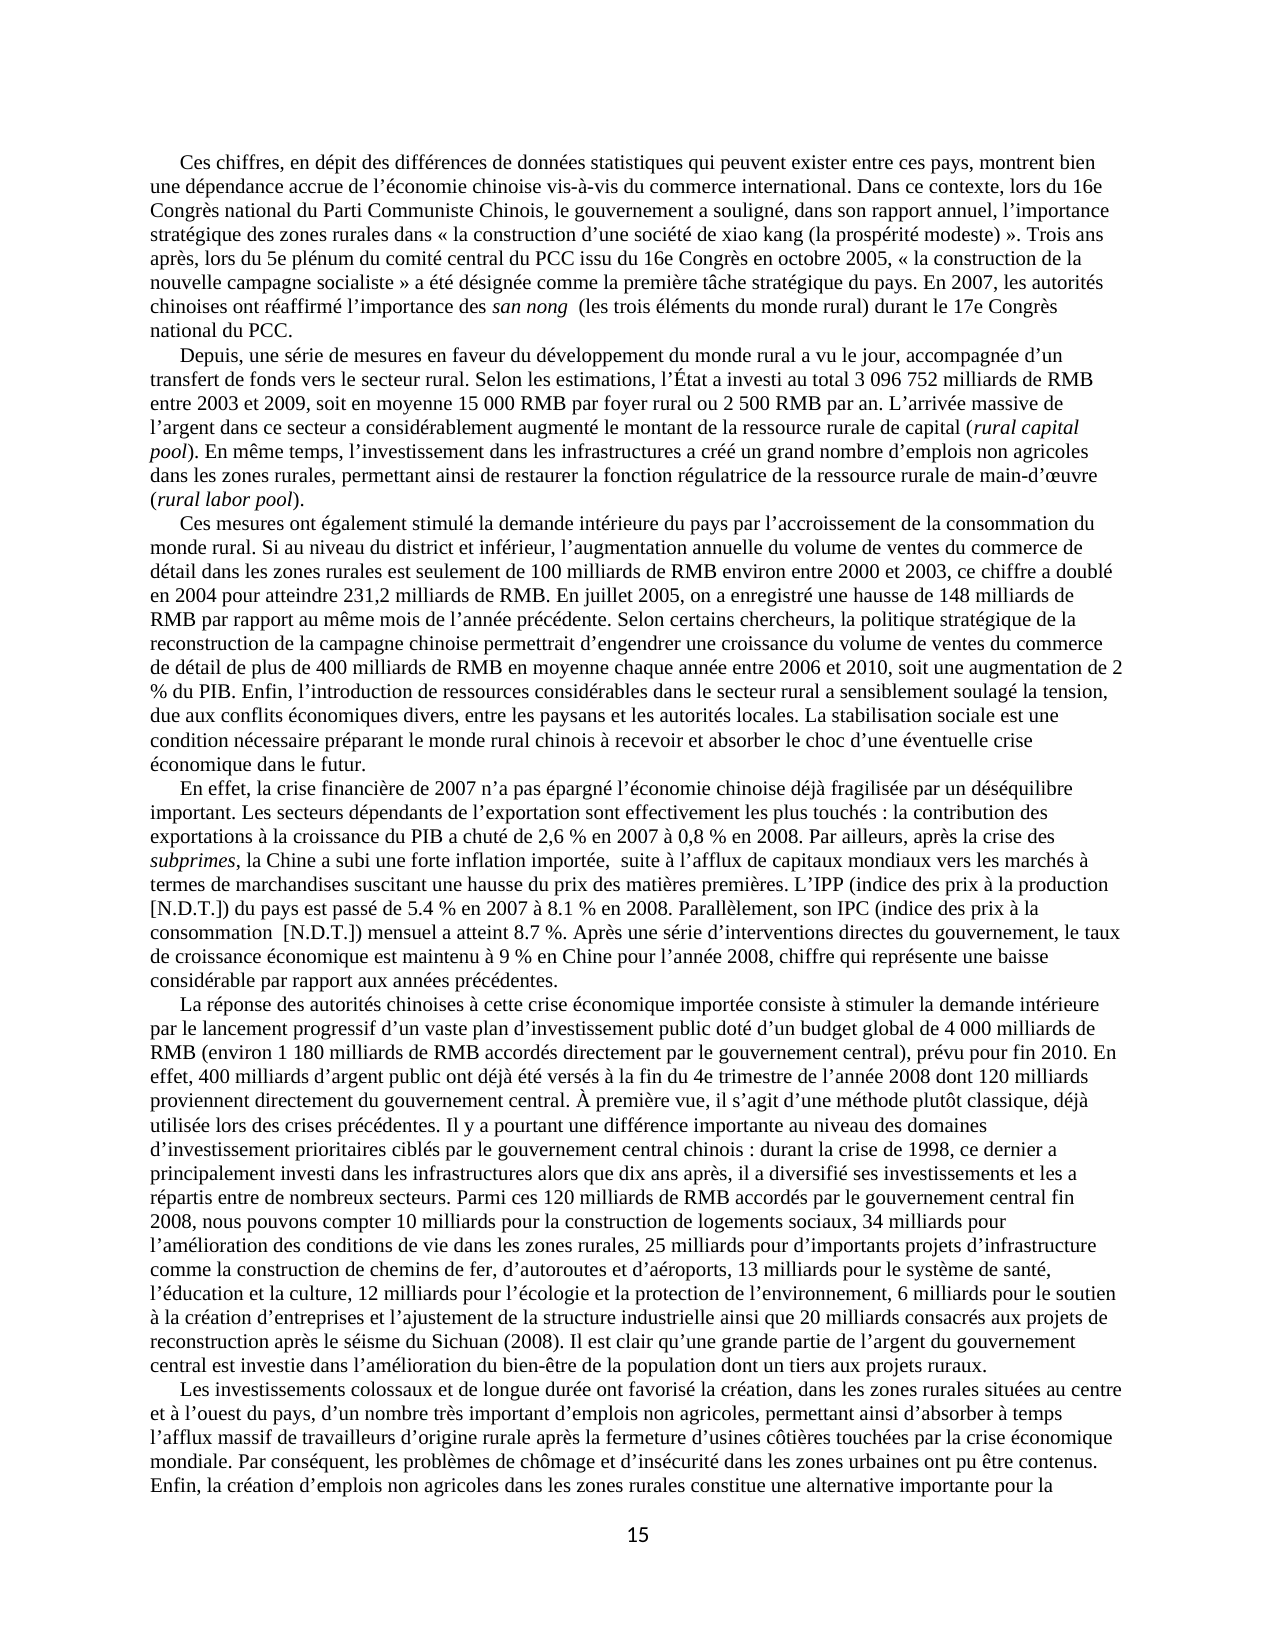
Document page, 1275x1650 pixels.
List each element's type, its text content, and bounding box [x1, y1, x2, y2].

text En effet, la crise financière de 2007 n’a pas épargné l’économie chinoise déjà fragilisée par un déséquilibre important. Les secteurs dépendants de l’exportation sont effectivement les plus touchés : la contribution des exportations à la croissance du PIB a chuté de 2,6 % en 2007 à 0,8 % en 2008. Par ailleurs, après la crise des subprimes, la Chine a subi une forte inflation importée, suite à l’afflux de capitaux mondiaux vers les marchés à termes de marchandises suscitant une hausse du prix des matières premières. L’IPP (indice des prix à la production [N.D.T.]) du pays est passé de 5.4 % en 2007 à 8.1 % en 2008. Parallèlement, son IPC (indice des prix à la consommation [N.D.T.]) mensuel a atteint 8.7 %. Après une série d’interventions directes du gouvernement, le taux de croissance économique est maintenu à 9 % en Chine pour l’année 2008, chiffre qui représente une baisse considérable par rapport aux années précédentes. [150, 776, 1125, 992]
text Ces mesures ont également stimulé la demande intérieure du pays par l’accroissement de la consommation du monde rural. Si au niveau du district et inférieur, l’augmentation annuelle du volume de ventes du commerce de détail dans les zones rurales est seulement de 100 milliards de RMB environ entre 2000 et 2003, ce chiffre a doublé en 2004 pour atteindre 231,2 milliards de RMB. En juillet 2005, on a enregistré une hausse de 148 milliards de RMB par rapport au même mois de l’année précédente. Selon certains chercheurs, la politique stratégique de la reconstruction de la campagne chinoise permettrait d’engendrer une croissance du volume de ventes du commerce de détail de plus de 400 milliards de RMB en moyenne chaque année entre 2006 et 2010, soit une augmentation de 2 % du PIB. Enfin, l’introduction de ressources considérables dans le secteur rural a sensiblement soulagé la tension, due aux conflits économiques divers, entre les paysans et les autorités locales. La stabilisation sociale est une condition nécessaire préparant le monde rural chinois à recevoir et absorber le choc d’une éventuelle crise économique dans le futur. [150, 511, 1125, 776]
text Ces chiffres, en dépit des différences de données statistiques qui peuvent exister entre ces pays, montrent bien une dépendance accrue de l’économie chinoise vis-à-vis du commerce international. Dans ce contexte, lors du 16e Congrès national du Parti Communiste Chinois, le gouvernement a souligné, dans son rapport annuel, l’importance stratégique des zones rurales dans « la construction d’une société de xiao kang (la prospérité modeste) ». Trois ans après, lors du 5e plénum du comité central du PCC issu du 16e Congrès en octobre 2005, « la construction de la nouvelle campagne socialiste » a été désignée comme la première tâche stratégique du pays. En 2007, les autorités chinoises ont réaffirmé l’importance des san nong (les trois éléments du monde rural) durant le 17e Congrès national du PCC. [150, 150, 1125, 342]
text Depuis, une série de mesures en faveur du développement du monde rural a vu le jour, accompagnée d’un transfert de fonds vers le secteur rural. Selon les estimations, l’État a investi au total 3 096 752 milliards de RMB entre 2003 et 2009, soit en moyenne 15 000 RMB par foyer rural ou 2 500 RMB par an. L’arrivée massive de l’argent dans ce secteur a considérablement augmenté le montant de la ressource rurale de capital (rural capital pool). En même temps, l’investissement dans les infrastructures a créé un grand nombre d’emplois non agricoles dans les zones rurales, permettant ainsi de restaurer la fonction régulatrice de la ressource rurale de main-d’œuvre (rural labor pool). [150, 342, 1125, 511]
text La réponse des autorités chinoises à cette crise économique importée consiste à stimuler la demande intérieure par le lancement progressif d’un vaste plan d’investissement public doté d’un budget global de 4 000 milliards de RMB (environ 1 180 milliards de RMB accordés directement par le gouvernement central), prévu pour fin 2010. En effet, 400 milliards d’argent public ont déjà été versés à la fin du 4e trimestre de l’année 2008 dont 120 milliards proviennent directement du gouvernement central. À première vue, il s’agit d’une méthode plutôt classique, déjà utilisée lors des crises précédentes. Il y a pourtant une différence importante au niveau des domaines d’investissement prioritaires ciblés par le gouvernement central chinois : durant la crise de 1998, ce dernier a principalement investi dans les infrastructures alors que dix ans après, il a diversifié ses investissements et les a répartis entre de nombreux secteurs. Parmi ces 120 milliards de RMB accordés par le gouvernement central fin 2008, nous pouvons compter 10 milliards pour la construction de logements sociaux, 34 milliards pour l’amélioration des conditions de vie dans les zones rurales, 25 milliards pour d’importants projets d’infrastructure comme la construction de chemins de fer, d’autoroutes et d’aéroports, 13 milliards pour le système de santé, l’éducation et la culture, 12 milliards pour l’écologie et la protection de l’environnement, 6 milliards pour le soutien à la création d’entreprises et l’ajustement de la structure industrielle ainsi que 20 milliards consacrés aux projets de reconstruction après le séisme du Sichuan (2008). Il est clair qu’une grande partie de l’argent du gouvernement central est investie dans l’amélioration du bien-être de la population dont un tiers aux projets ruraux. [150, 992, 1125, 1377]
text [150, 1377, 1125, 1497]
